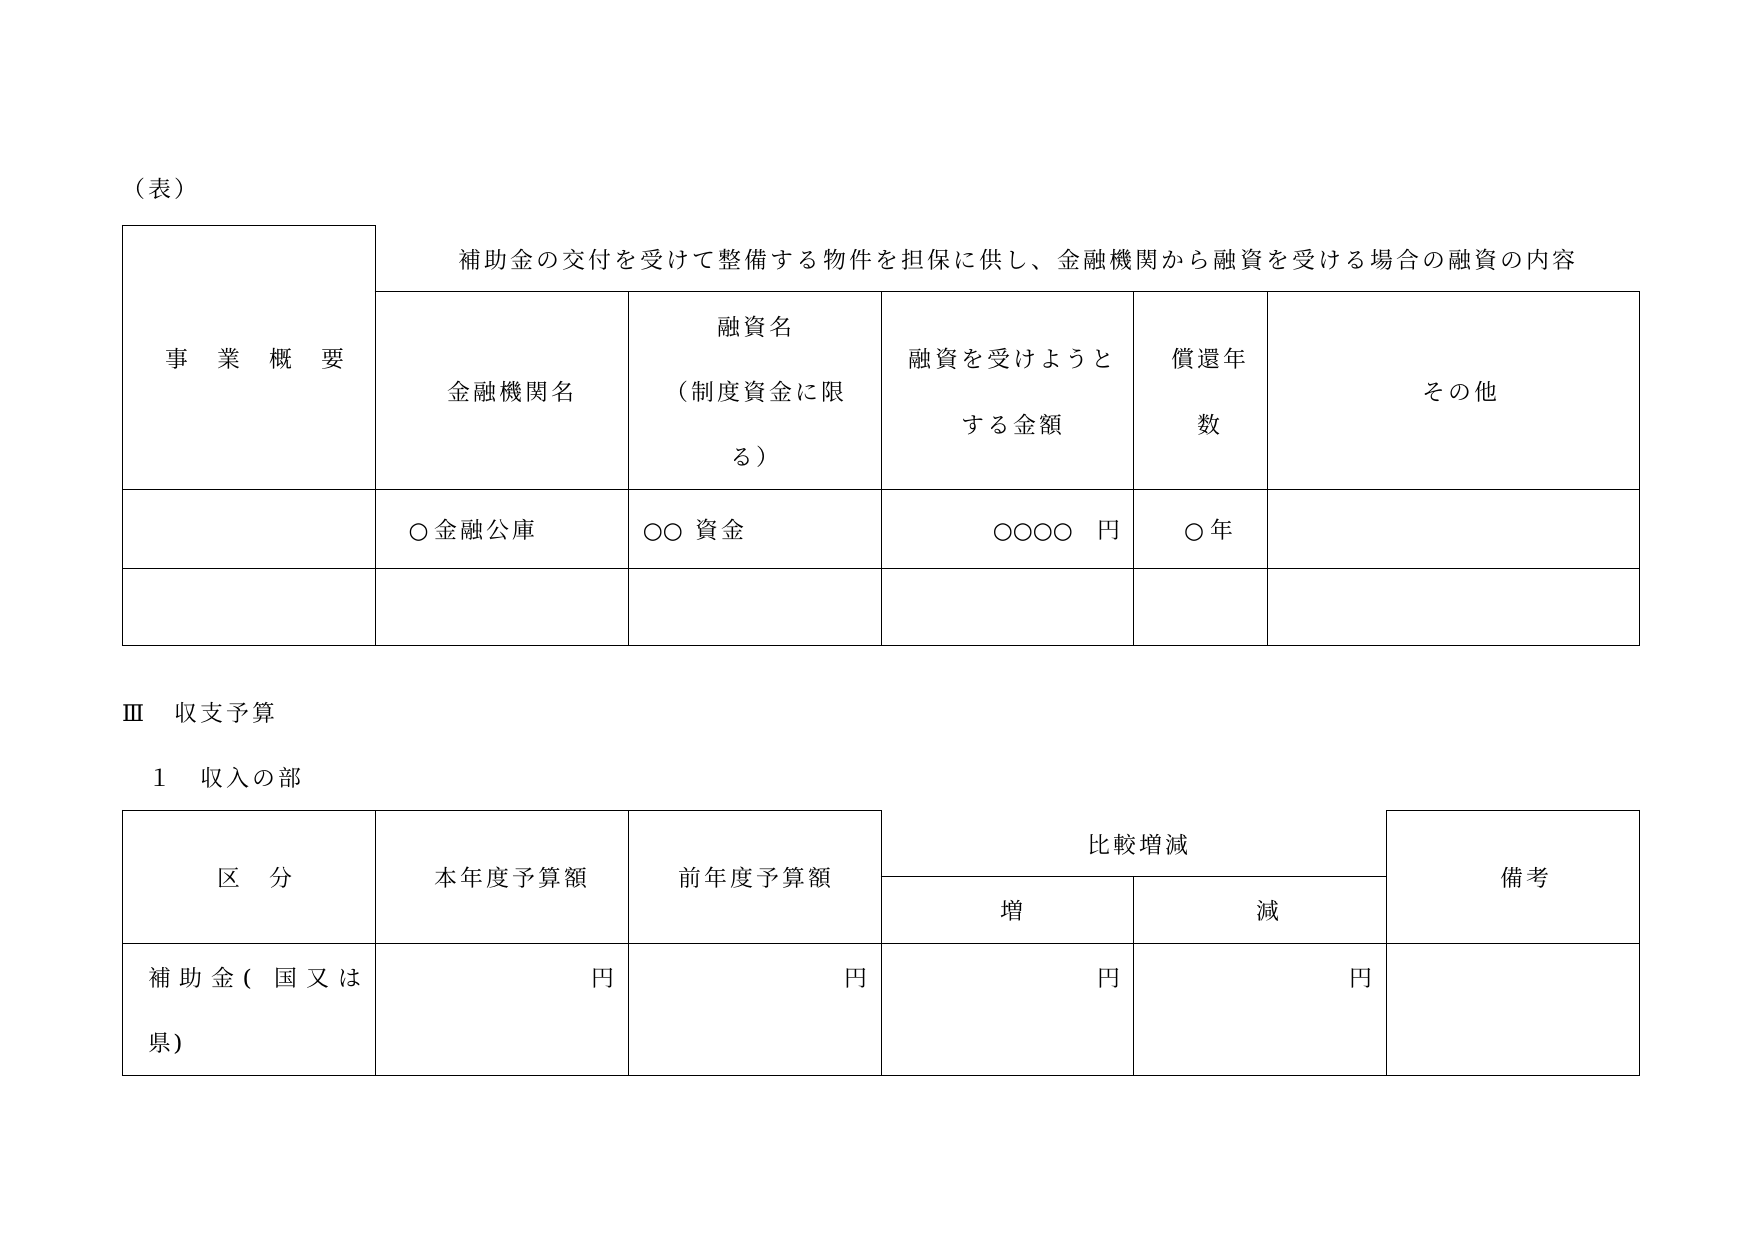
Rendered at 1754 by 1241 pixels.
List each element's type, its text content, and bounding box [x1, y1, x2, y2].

table_cell ○○○○円 [882, 490, 1133, 568]
text （表） [122, 154, 1606, 220]
table_cell [1387, 944, 1639, 1074]
table_cell [376, 569, 628, 645]
table_cell ○○資金 [629, 490, 881, 568]
table_cell [1134, 569, 1267, 645]
table_cell 償還年数 [1134, 292, 1267, 488]
table_cell 補助金(国又は県) 市町村等費 [123, 944, 375, 1074]
table_cell 円 [629, 944, 881, 1074]
table_header 比較増減 [882, 810, 1386, 876]
table_header 前年度予算額 [629, 811, 881, 943]
table_cell ○金融公庫 [376, 490, 628, 568]
text Ⅲ 収支予算 [122, 679, 1632, 744]
table_cell 金融機関名 [376, 292, 628, 488]
table_cell [1268, 490, 1639, 568]
table_cell 融資名 （制度資金に限る） [629, 292, 881, 488]
table_header 本年度予算額 [376, 811, 628, 943]
text １ 収入の部 [122, 744, 1632, 810]
table_cell 融資を受けようとする金額 [882, 292, 1133, 488]
table_cell [882, 569, 1133, 645]
table_cell [629, 569, 881, 645]
table_cell 円 [376, 944, 628, 1074]
table_cell その他 [1268, 292, 1639, 488]
table_cell 円 [1134, 944, 1386, 1074]
table_cell [123, 490, 375, 568]
table_cell 減 [1134, 877, 1386, 943]
table_cell 円 [882, 944, 1133, 1074]
table_header 区 分 [123, 811, 375, 943]
table_cell [123, 569, 375, 645]
table_cell ○年 [1134, 490, 1267, 568]
table_cell 増 [882, 877, 1133, 943]
table_header 補助金の交付を受けて整備する物件を担保に供し、金融機関から融資を受ける場合の融資の内容 [376, 225, 1640, 291]
table_cell [1268, 569, 1639, 645]
table_header 事 業 概 要 [123, 226, 375, 488]
table_header 備考 [1387, 811, 1639, 943]
